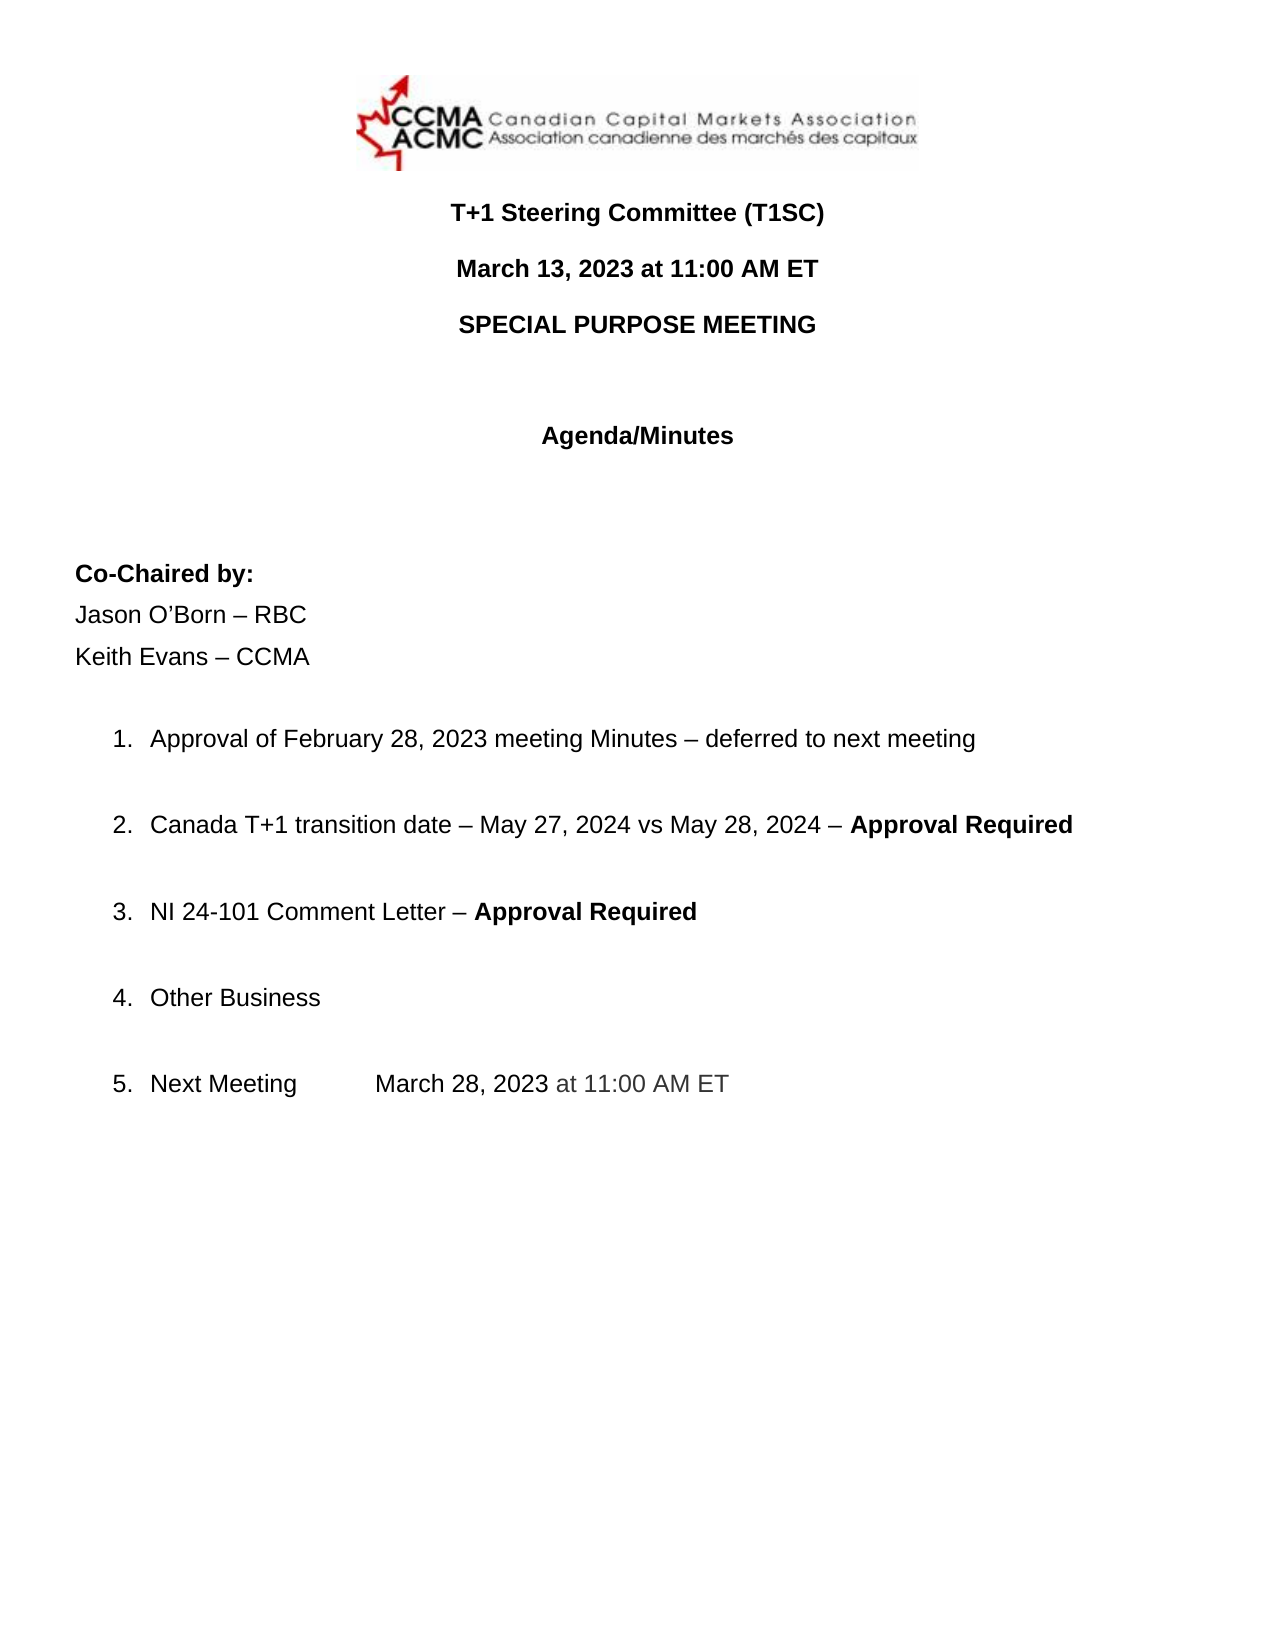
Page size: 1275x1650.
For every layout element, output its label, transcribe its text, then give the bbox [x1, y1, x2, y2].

list Canada T+1 transition date – May 27, 2024 vs May 28, 2024 – Approval Required [112, 810, 1200, 839]
picture [356, 75, 919, 171]
text T+1 Steering Committee (T1SC) [75, 198, 1200, 227]
text March 13, 2023 at 11:00 AM ET [75, 254, 1200, 283]
list Other Business [112, 983, 1200, 1011]
list Approval of February 28, 2023 meeting Minutes – deferred to next meeting [112, 724, 1200, 753]
text SPECIAL PURPOSE MEETING [75, 309, 1200, 338]
text Jason O’Born – RBC [75, 600, 1200, 629]
list NI 24-101 Comment Letter – Approval Required [112, 896, 1200, 925]
text Co-Chaired by: [75, 559, 1200, 588]
text Agenda/Minutes [75, 421, 1200, 449]
list Next Meeting March 28, 2023 at 11:00 AM ET [112, 1069, 1200, 1098]
text Keith Evans – CCMA [75, 641, 1200, 670]
